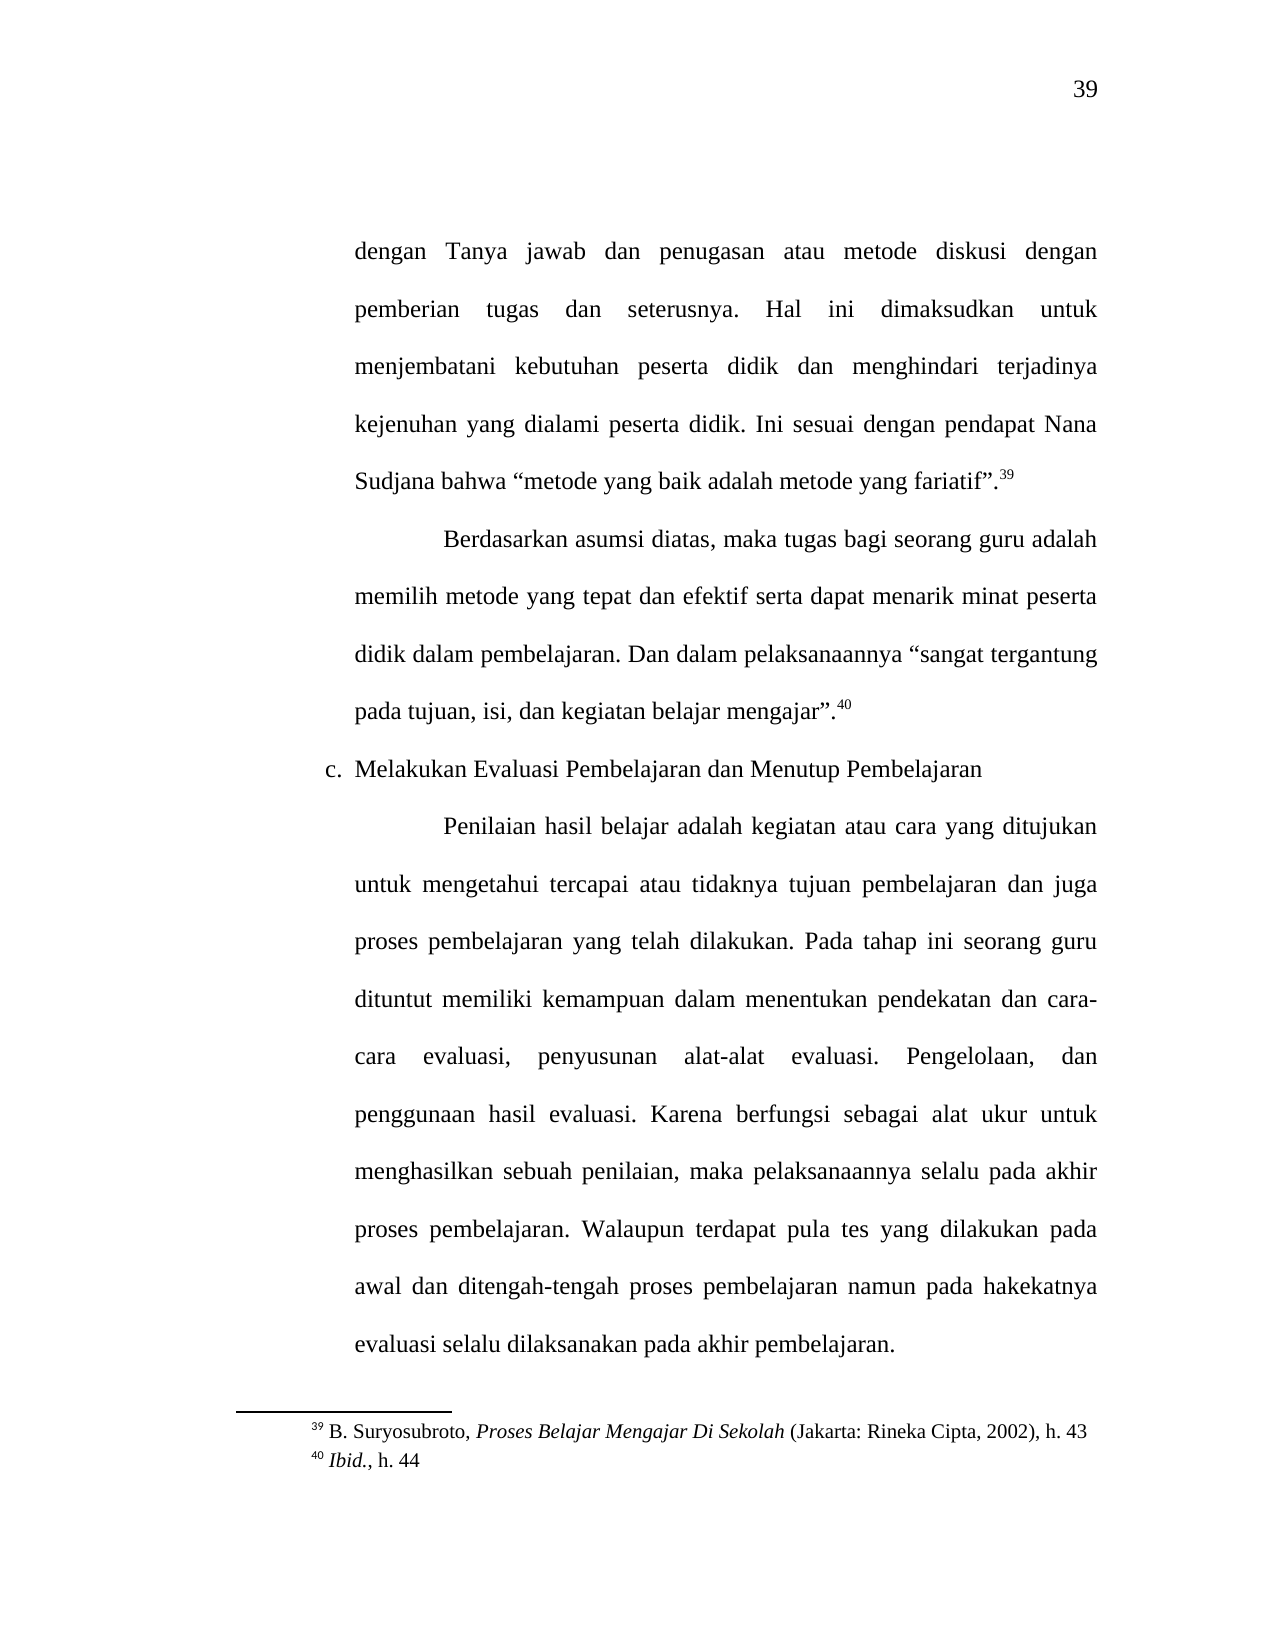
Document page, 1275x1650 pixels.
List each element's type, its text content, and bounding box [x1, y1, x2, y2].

list Melakukan Evaluasi Pembelajaran dan Menutup Pembelajaran [325, 754, 1098, 782]
list Penilaian hasil belajar adalah kegiatan atau cara yang ditujukan untuk mengetahui tercapai atau tidaknya tujuan pembelajaran dan juga proses pembelajaran yang telah dilakukan. Pada tahap ini seorang guru dituntut memiliki kemampuan dalam menentukan pendekatan dan cara-cara evaluasi, penyusunan alat-alat evaluasi. Pengelolaan, dan penggunaan hasil evaluasi. Karena berfungsi sebagai alat ukur untuk menghasilkan sebuah penilaian, maka pelaksanaannya selalu pada akhir proses pembelajaran. Walaupun terdapat pula tes yang dilakukan pada awal dan ditengah-tengah proses pembelajaran namun pada hakekatnya evaluasi selalu dilaksanakan pada akhir pembelajaran. [354, 811, 1098, 1357]
list Berdasarkan asumsi diatas, maka tugas bagi seorang guru adalah memilih metode yang tepat dan efektif serta dapat menarik minat peserta didik dalam pembelajaran. Dan dalam pelaksanaannya “sangat tergantung pada tujuan, isi, dan kegiatan belajar mengajar”. [354, 524, 1098, 725]
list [354, 236, 1098, 495]
